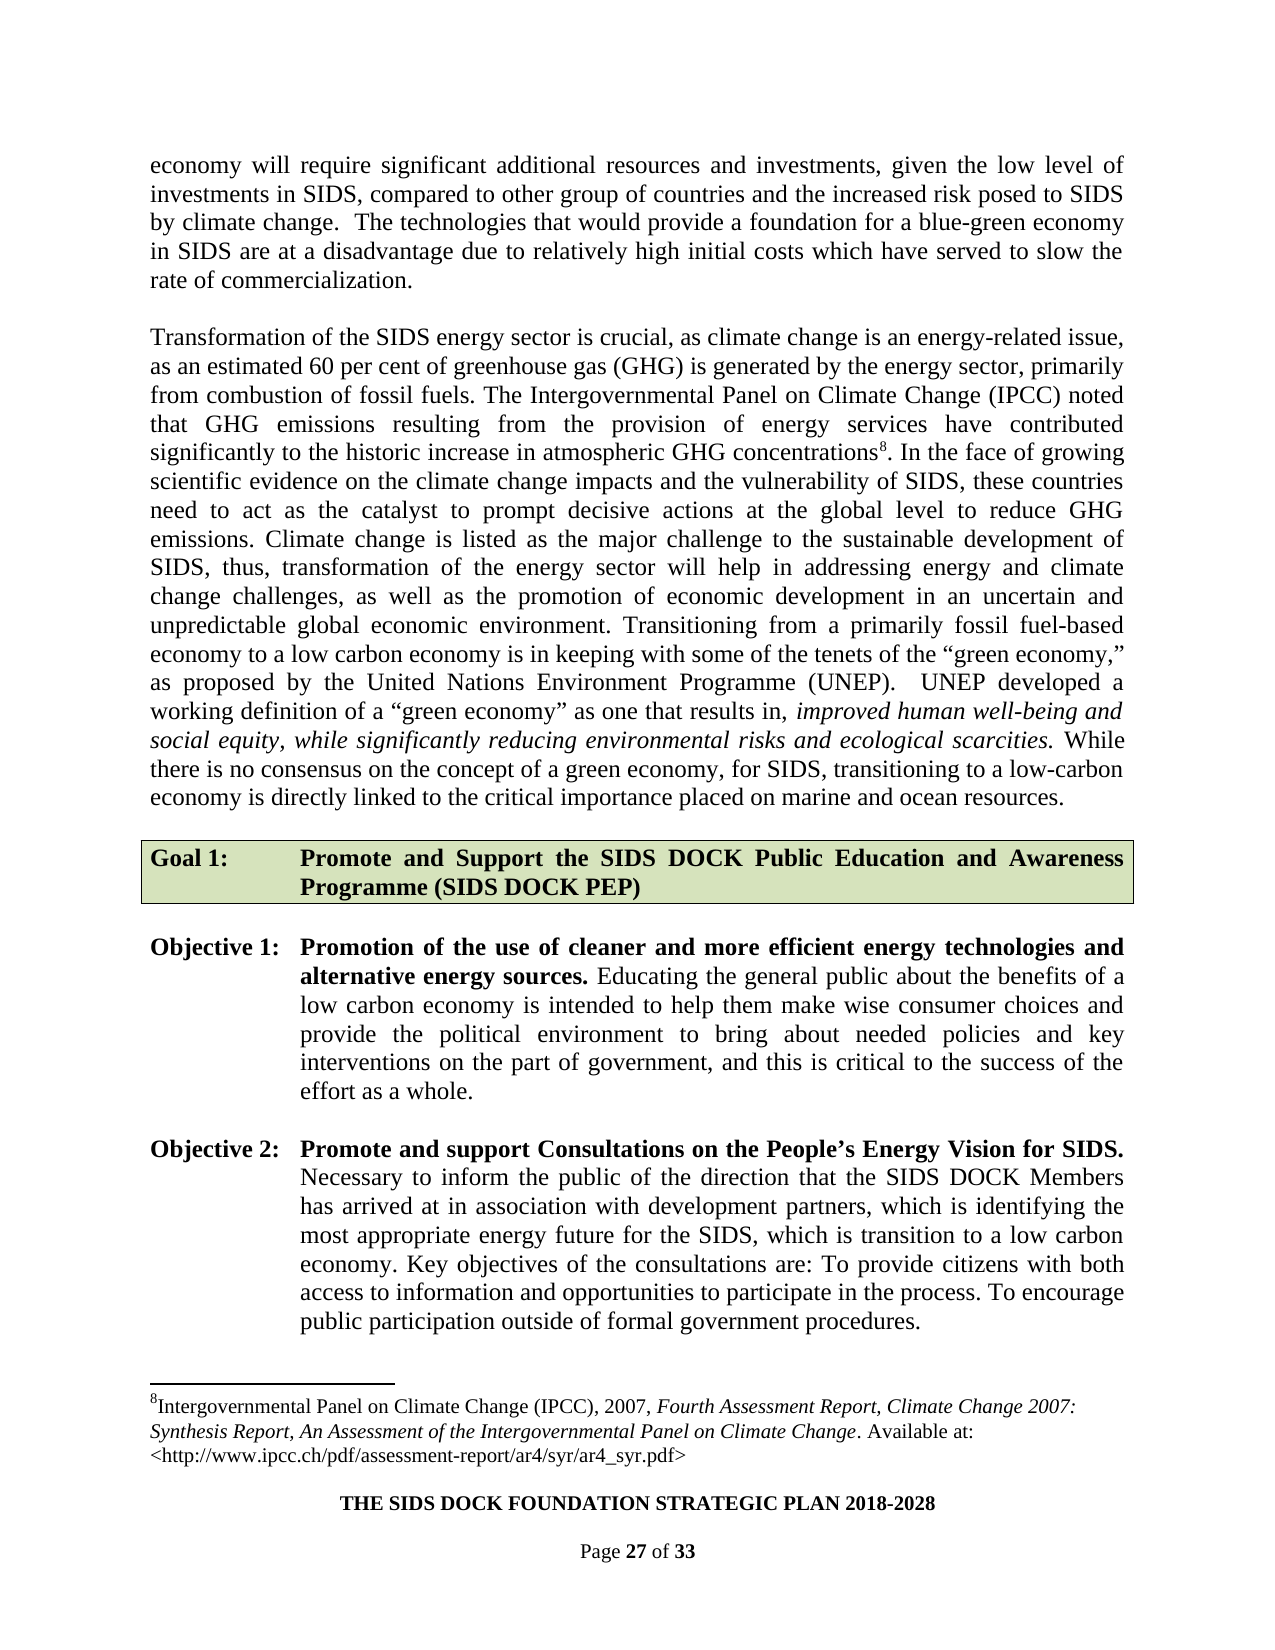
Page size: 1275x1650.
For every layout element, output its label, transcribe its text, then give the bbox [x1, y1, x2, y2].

text Objective 2: Promote and support Consultations on the People’s Energy Vision for SIDS. Necessary to inform the public of the direction that the SIDS DOCK Members has arrived at in association with development partners, which is identifying the most appropriate energy future for the SIDS, which is transition to a low carbon economy. Key objectives of the consultations are: To provide citizens with both access to information and opportunities to participate in the process. To encourage public participation outside of formal government procedures. [150, 1134, 1125, 1335]
text Transformation of the SIDS energy sector is crucial, as climate change is an energy-related issue, as an estimated 60 per cent of greenhouse gas (GHG) is generated by the energy sector, primarily from combustion of fossil fuels. The Intergovernmental Panel on Climate Change (IPCC) noted that GHG emissions resulting from the provision of energy services have contributed significantly to the historic increase in atmospheric GHG concentrations. In the face of growing scientific evidence on the climate change impacts and the vulnerability of SIDS, these countries need to act as the catalyst to prompt decisive actions at the global level to reduce GHG emissions. Climate change is listed as the major challenge to the sustainable development of SIDS, thus, transformation of the energy sector will help in addressing energy and climate change challenges, as well as the promotion of economic development in an uncertain and unpredictable global economic environment. Transitioning from a primarily fossil fuel-based economy to a low carbon economy is in keeping with some of the tenets of the “green economy,” as proposed by the United Nations Environment Programme (UNEP). UNEP developed a working definition of a “green economy” as one that results in, improved human well-being and social equity, while significantly reducing environmental risks and ecological scarcities. While there is no consensus on the concept of a green economy, for SIDS, transitioning to a low-carbon economy is directly linked to the critical importance placed on marine and ocean resources. [150, 322, 1125, 811]
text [150, 150, 1125, 294]
text Goal 1: Promote and Support the SIDS DOCK Public Education and Awareness Programme (SIDS DOCK PEP) [142, 841, 1133, 903]
text Objective 1: Promotion of the use of cleaner and more efficient energy technologies and alternative energy sources. Educating the general public about the benefits of a low carbon economy is intended to help them make wise consumer choices and provide the political environment to bring about needed policies and key interventions on the part of government, and this is critical to the success of the effort as a whole. [150, 932, 1125, 1105]
